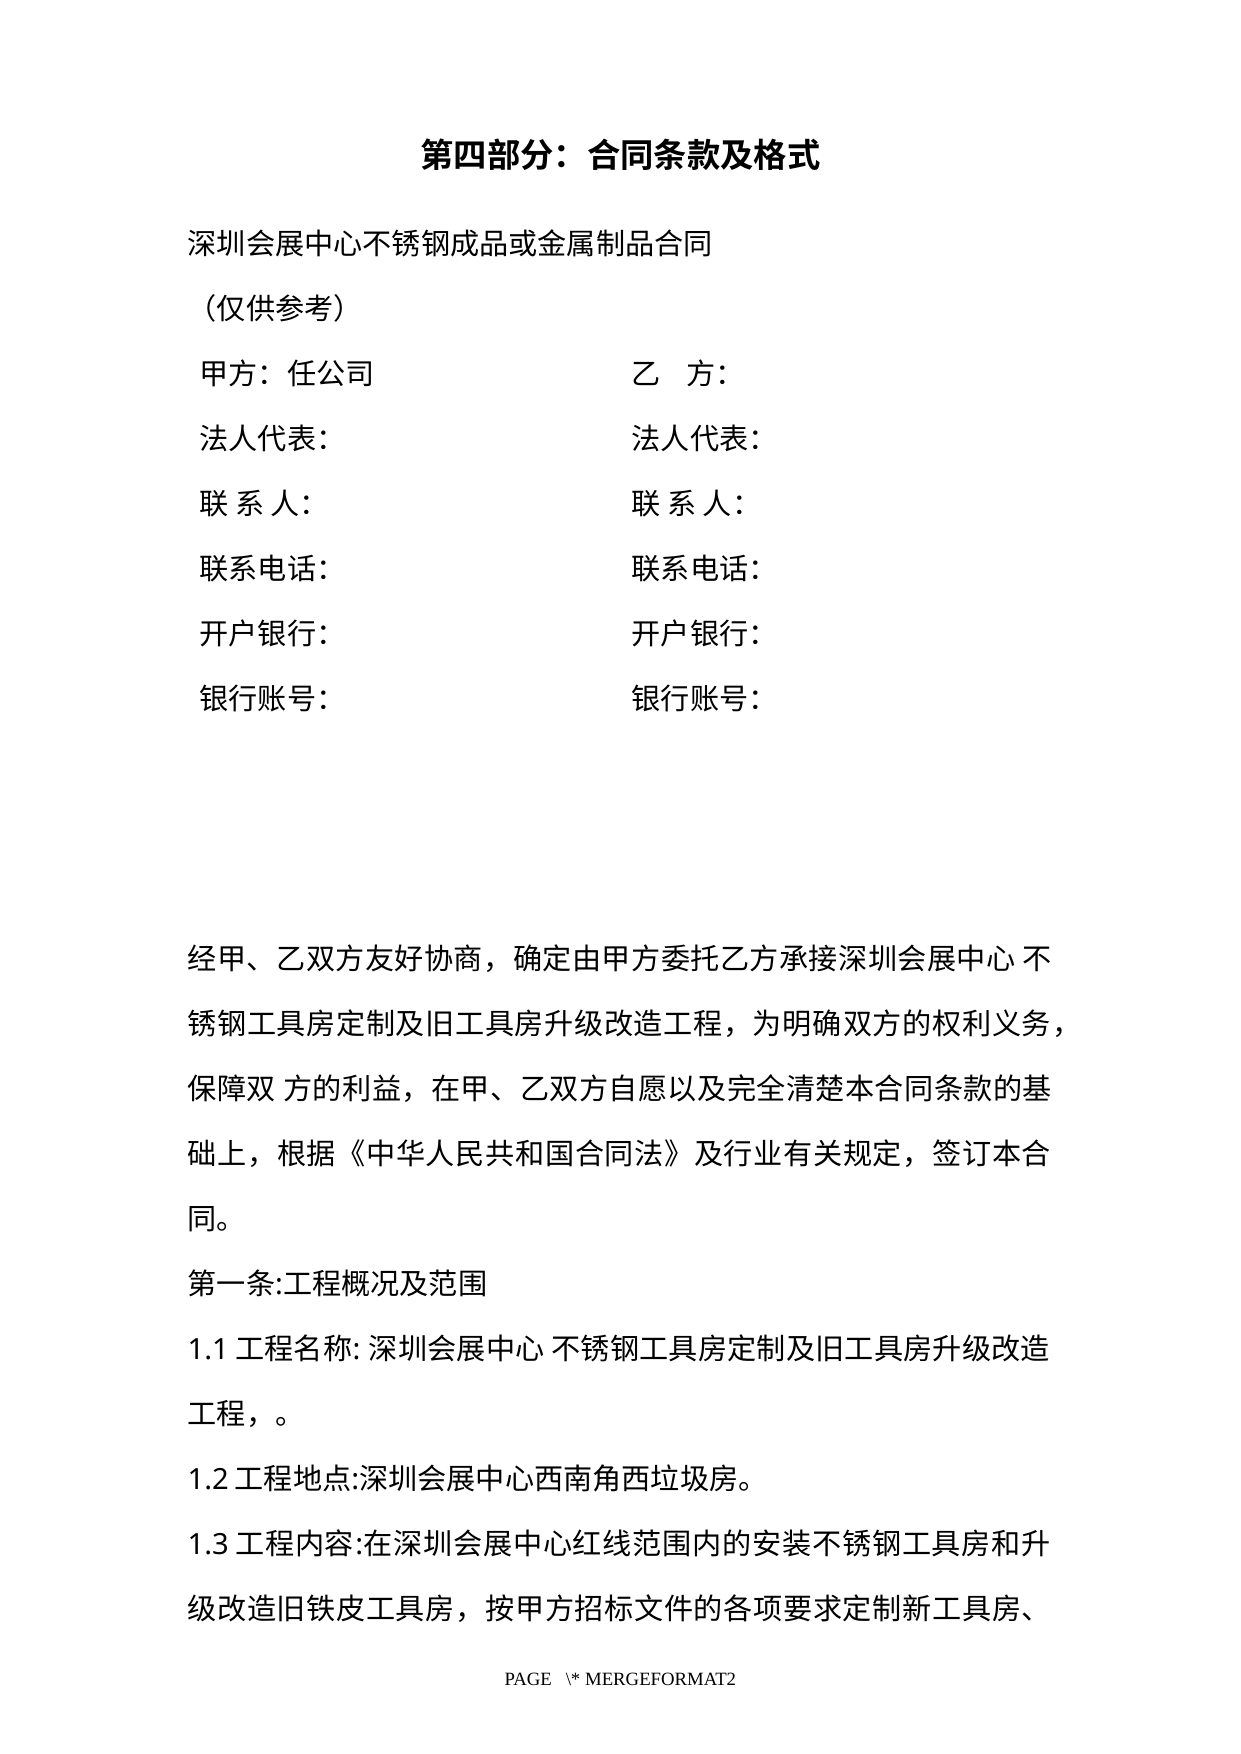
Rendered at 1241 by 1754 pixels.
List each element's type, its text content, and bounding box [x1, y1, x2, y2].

table_header 甲方：任公司 法人代表： 联 系 人： 联系电话： 开户银行： 银行账号： [188, 340, 620, 729]
text （仅供参考） [187, 274, 1053, 339]
table_header 乙 方： 法人代表： 联 系 人： 联系电话： 开户银行： 银行账号： [620, 340, 1052, 729]
text 第一条:工程概况及范围 [187, 1249, 1053, 1314]
text 深圳会展中心不锈钢成品或金属制品合同 [187, 209, 1053, 274]
text 经甲、乙双方友好协商，确定由甲方委托乙方承接深圳会展中心 不锈钢工具房定制及旧工具房升级改造工程，为明确双方的权利义务，保障双 方的利益，在甲、乙双方自愿以及完全清楚本合同条款的基础上，根据《中华人民共和国合同法》及行业有关规定，签订本合同。 [187, 924, 1053, 1249]
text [187, 1509, 1053, 1639]
text 第四部分：合同条款及格式 [187, 121, 1053, 186]
text 1.2工程地点:深圳会展中心西南角西垃圾房。 [187, 1444, 1053, 1509]
text 1.1工程名称: 深圳会展中心 不锈钢工具房定制及旧工具房升级改造工程，。 [187, 1314, 1053, 1444]
